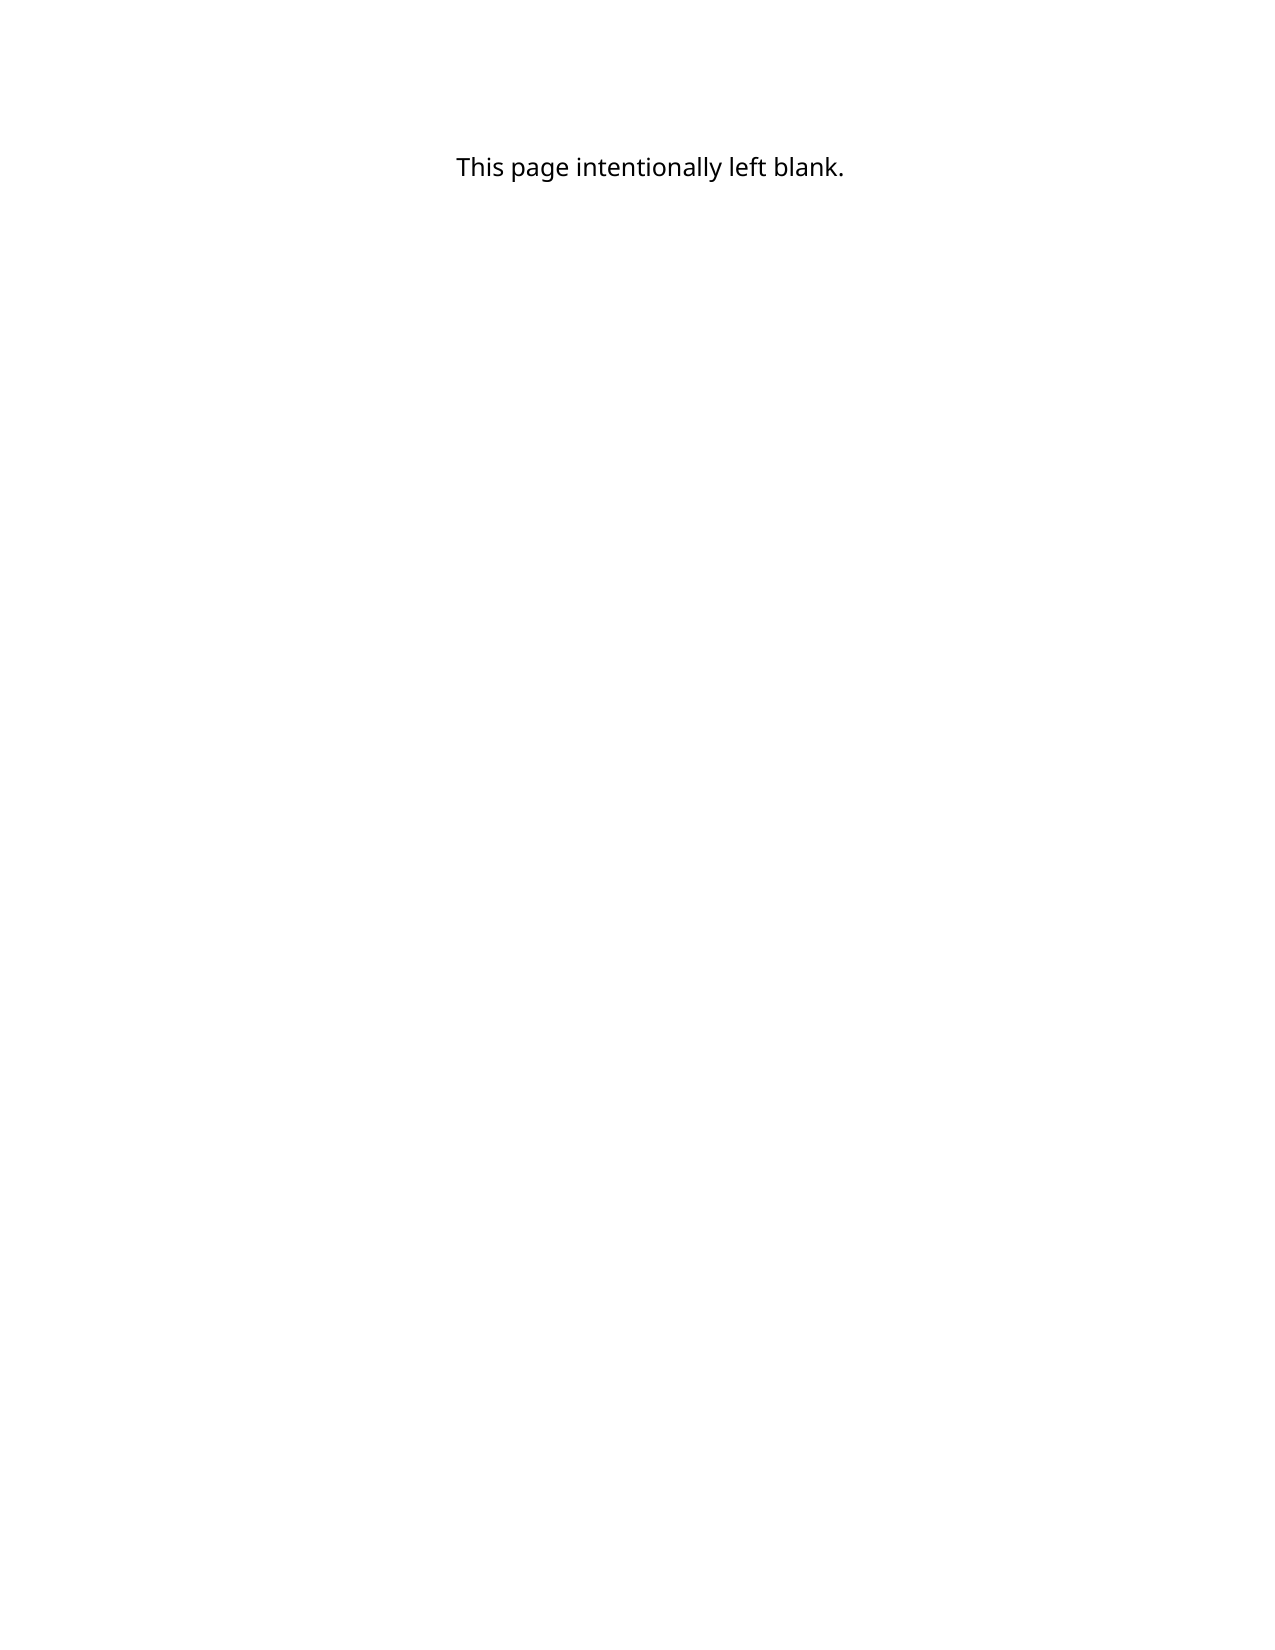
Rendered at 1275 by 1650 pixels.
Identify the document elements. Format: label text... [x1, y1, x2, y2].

text This page intentionally left blank. [456, 150, 1125, 184]
